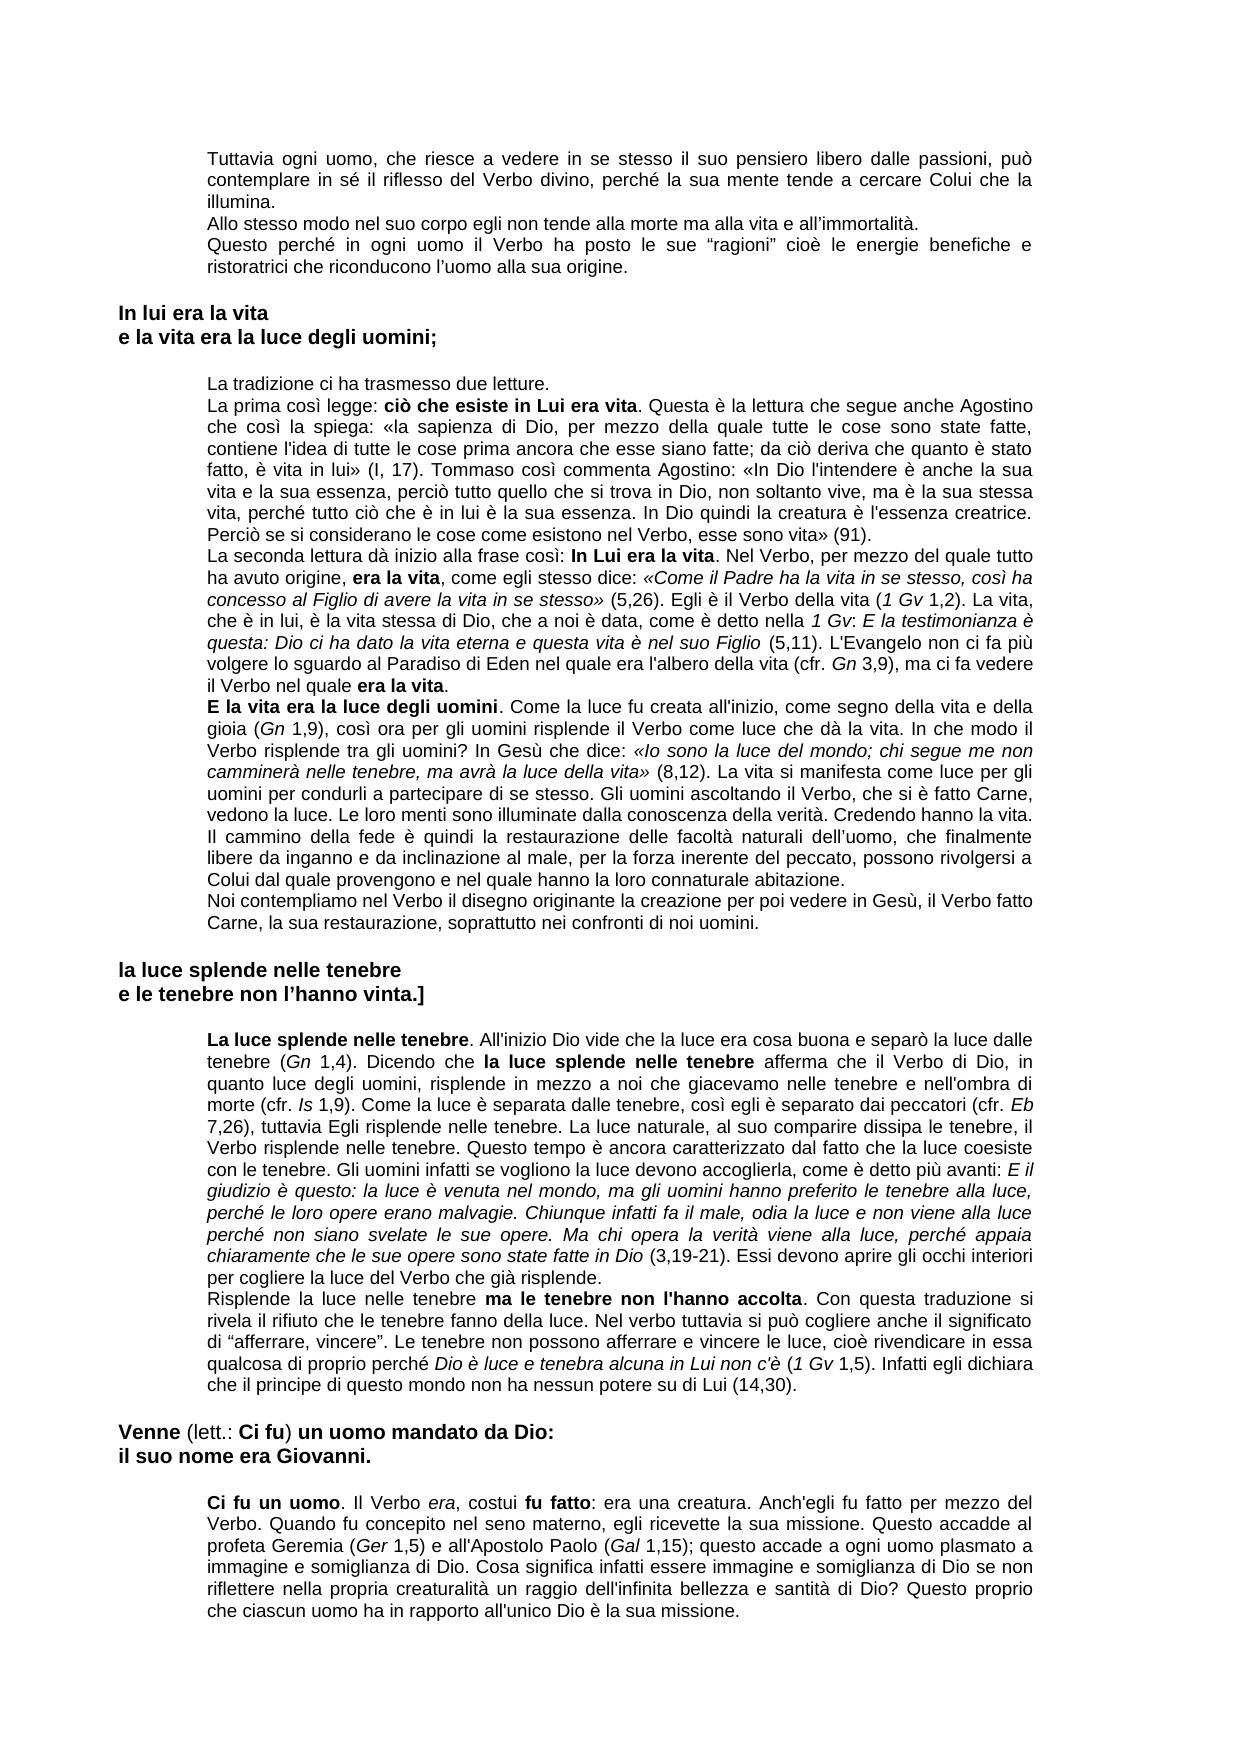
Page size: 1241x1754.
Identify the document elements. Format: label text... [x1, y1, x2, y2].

text La prima così legge: ciò che esiste in Lui era vita. Questa è la lettura che segue anche Agostino che così la spiega: «la sapienza di Dio, per mezzo della quale tutte le cose sono state fatte, contiene l'idea di tutte le cose prima ancora che esse siano fatte; da ciò deriva che quanto è stato fatto, è vita in lui» (I, 17). Tommaso così commenta Agostino: «In Dio l'intendere è anche la sua vita e la sua essenza, perciò tutto quello che si trova in Dio, non soltanto vive, ma è la sua stessa vita, perché tutto ciò che è in lui è la sua essenza. In Dio quindi la creatura è l'essenza creatrice. Perciò se si considerano le cose come esistono nel Verbo, esse sono vita» (91). [207, 394, 1033, 545]
text Noi contempliamo nel Verbo il disegno originante la creazione per poi vedere in Gesù, il Verbo fatto Carne, la sua restaurazione, soprattutto nei confronti di noi uomini. [207, 890, 1033, 933]
text In lui era la vita [118, 301, 1122, 325]
text Risplende la luce nelle tenebre ma le tenebre non l'hanno accolta. Con questa traduzione si rivela il rifiuto che le tenebre fanno della luce. Nel verbo tuttavia si può cogliere anche il significato di “afferrare, vincere”. Le tenebre non possono afferrare e vincere le luce, cioè rivendicare in essa qualcosa di proprio perché Dio è luce e tenebra alcuna in Lui non c'è (1 Gv 1,5). Infatti egli dichiara che il principe di questo mondo non ha nessun potere su di Lui (14,30). [207, 1288, 1033, 1396]
text Tuttavia ogni uomo, che riesce a vedere in se stesso il suo pensiero libero dalle passioni, può contemplare in sé il riflesso del Verbo divino, perché la sua mente tende a cercare Colui che la illumina. [207, 148, 1033, 212]
text Questo perché in ogni uomo il Verbo ha posto le sue “ragioni” cioè le energie benefiche e ristoratrici che riconducono l’uomo alla sua origine. [207, 234, 1033, 277]
text La seconda lettura dà inizio alla frase così: In Lui era la vita. Nel Verbo, per mezzo del quale tutto ha avuto origine, era la vita, come egli stesso dice: «Come il Padre ha la vita in se stesso, così ha concesso al Figlio di avere la vita in se stesso» (5,26). Egli è il Verbo della vita (1 Gv 1,2). La vita, che è in lui, è la vita stessa di Dio, che a noi è data, come è detto nella 1 Gv: E la testimonianza è questa: Dio ci ha dato la vita eterna e questa vita è nel suo Figlio (5,11). L'Evangelo non ci fa più volgere lo sguardo al Paradiso di Eden nel quale era l'albero della vita (cfr. Gn 3,9), ma ci fa vedere il Verbo nel quale era la vita. [207, 545, 1033, 696]
text Ci fu un uomo. Il Verbo era, costui fu fatto: era una creatura. Anch'egli fu fatto per mezzo del Verbo. Quando fu concepito nel seno materno, egli ricevette la sua missione. Questo accadde al profeta Geremia (Ger 1,5) e all'Apostolo Paolo (Gal 1,15); questo accade a ogni uomo plasmato a immagine e somiglianza di Dio. Cosa significa infatti essere immagine e somiglianza di Dio se non riflettere nella propria creaturalità un raggio dell'infinita bellezza e santità di Dio? Questo proprio che ciascun uomo ha in rapporto all'unico Dio è la sua missione. [207, 1492, 1033, 1621]
text La luce splende nelle tenebre. All'inizio Dio vide che la luce era cosa buona e separò la luce dalle tenebre (Gn 1,4). Dicendo che la luce splende nelle tenebre afferma che il Verbo di Dio, in quanto luce degli uomini, risplende in mezzo a noi che giacevamo nelle tenebre e nell'ombra di morte (cfr. Is 1,9). Come la luce è separata dalle tenebre, così egli è separato dai peccatori (cfr. Eb 7,26), tuttavia Egli risplende nelle tenebre. La luce naturale, al suo comparire dissipa le tenebre, il Verbo risplende nelle tenebre. Questo tempo è ancora caratterizzato dal fatto che la luce coesiste con le tenebre. Gli uomini infatti se vogliono la luce devono accoglierla, come è detto più avanti: E il giudizio è questo: la luce è venuta nel mondo, ma gli uomini hanno preferito le tenebre alla luce, perché le loro opere erano malvagie. Chiunque infatti fa il male, odia la luce e non viene alla luce perché non siano svelate le sue opere. Ma chi opera la verità viene alla luce, perché appaia chiaramente che le sue opere sono state fatte in Dio (3,19-21). Essi devono aprire gli occhi interiori per cogliere la luce del Verbo che già risplende. [207, 1029, 1033, 1288]
text il suo nome era Giovanni. [118, 1444, 1122, 1468]
text e le tenebre non l’hanno vinta.] [118, 981, 1122, 1005]
text La tradizione ci ha trasmesso due letture. [207, 373, 1033, 394]
text E la vita era la luce degli uomini. Come la luce fu creata all'inizio, come segno della vita e della gioia (Gn 1,9), così ora per gli uomini risplende il Verbo come luce che dà la vita. In che modo il Verbo risplende tra gli uomini? In Gesù che dice: «Io sono la luce del mondo; chi segue me non camminerà nelle tenebre, ma avrà la luce della vita» (8,12). La vita si manifesta come luce per gli uomini per condurli a partecipare di se stesso. Gli uomini ascoltando il Verbo, che si è fatto Carne, vedono la luce. Le loro menti sono illuminate dalla conoscenza della verità. Credendo hanno la vita. [207, 696, 1033, 826]
text la luce splende nelle tenebre [118, 957, 1122, 981]
text Allo stesso modo nel suo corpo egli non tende alla morte ma alla vita e all’immortalità. [207, 212, 1033, 234]
text Il cammino della fede è quindi la restaurazione delle facoltà naturali dell’uomo, che finalmente libere da inganno e da inclinazione al male, per la forza inerente del peccato, possono rivolgersi a Colui dal quale provengono e nel quale hanno la loro connaturale abitazione. [207, 826, 1033, 890]
text e la vita era la luce degli uomini; [118, 325, 1122, 349]
text Venne (lett.: Ci fu) un uomo mandato da Dio: [118, 1420, 1122, 1444]
